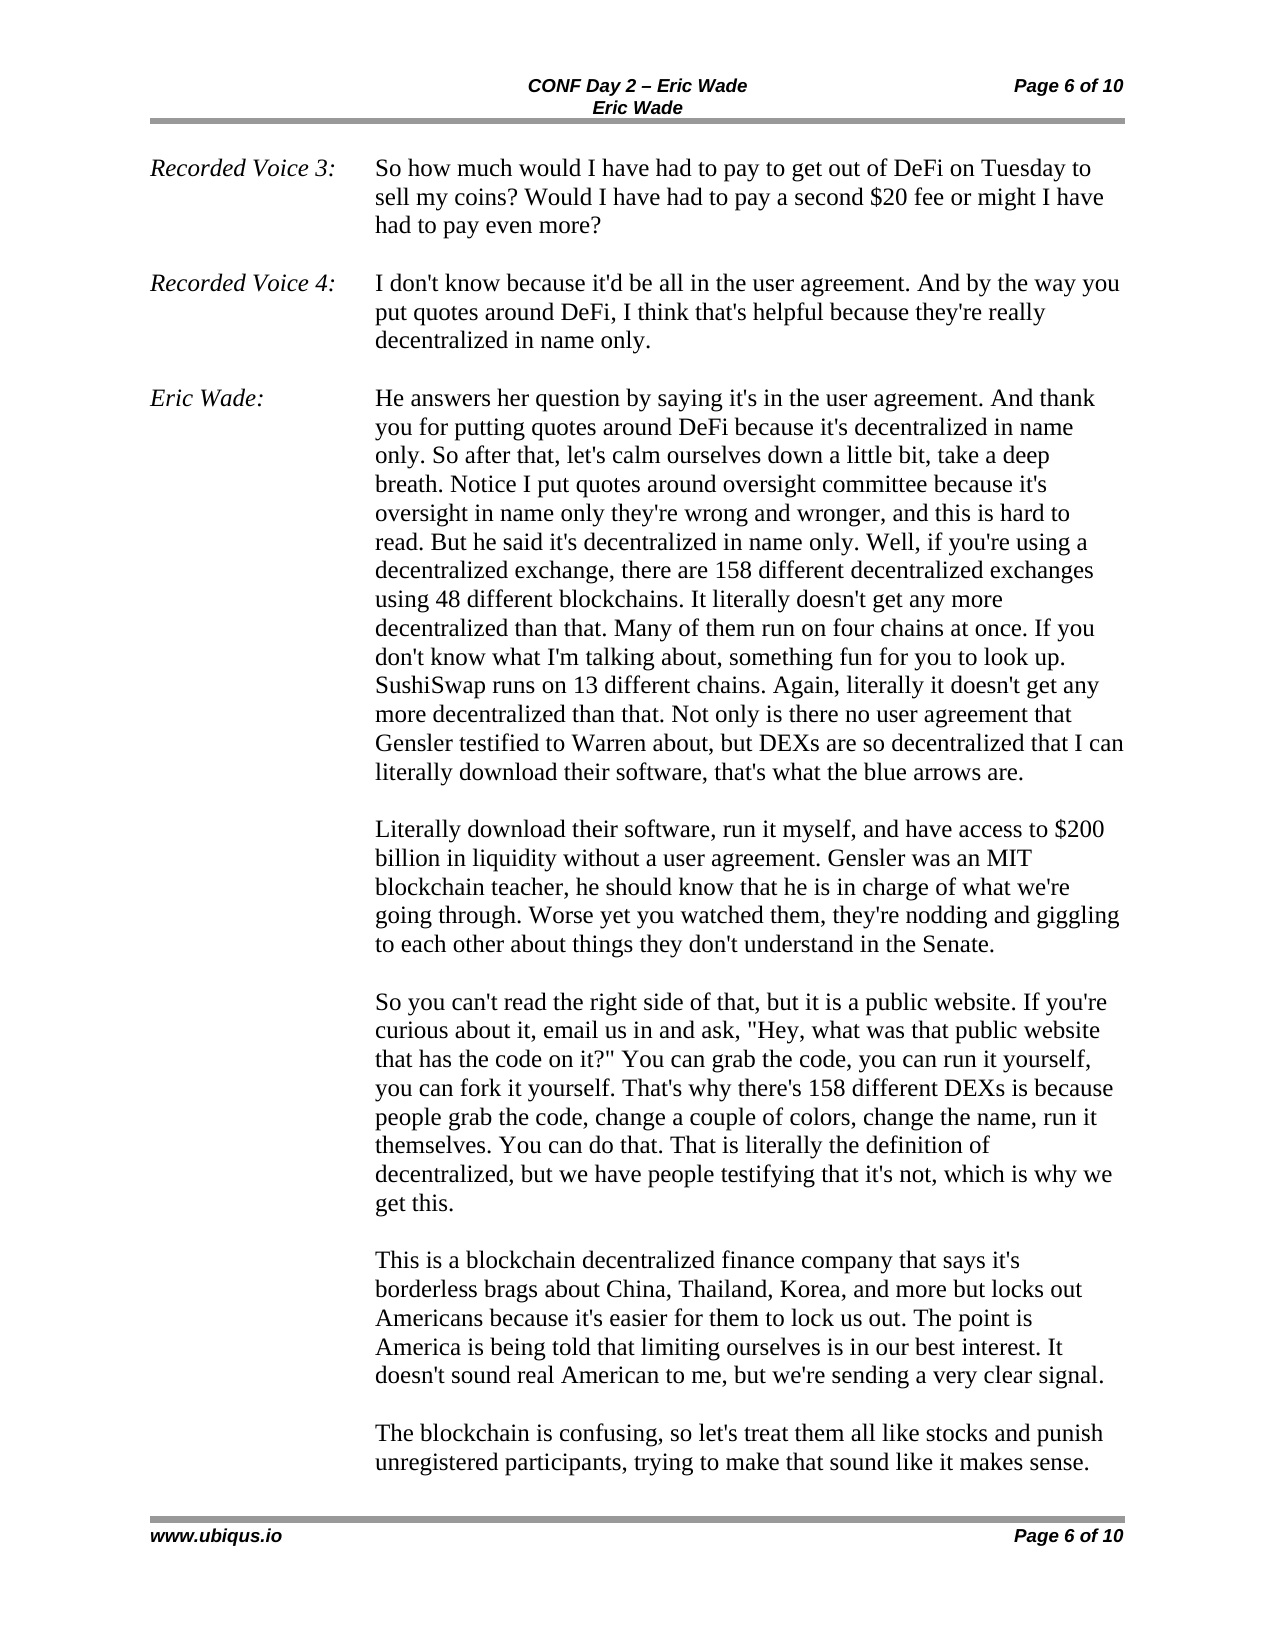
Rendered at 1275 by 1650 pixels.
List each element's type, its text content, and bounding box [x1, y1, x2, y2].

text Recorded Voice 4: I don't know because it'd be all in the user agreement. And by the way you put quotes around DeFi, I think that's helpful because they're really decentralized in name only. [150, 268, 1125, 354]
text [150, 383, 1125, 1476]
text Recorded Voice 3: So how much would I have had to pay to get out of DeFi on Tuesday to sell my coins? Would I have had to pay a second $20 fee or might I have had to pay even more? [150, 153, 1125, 239]
